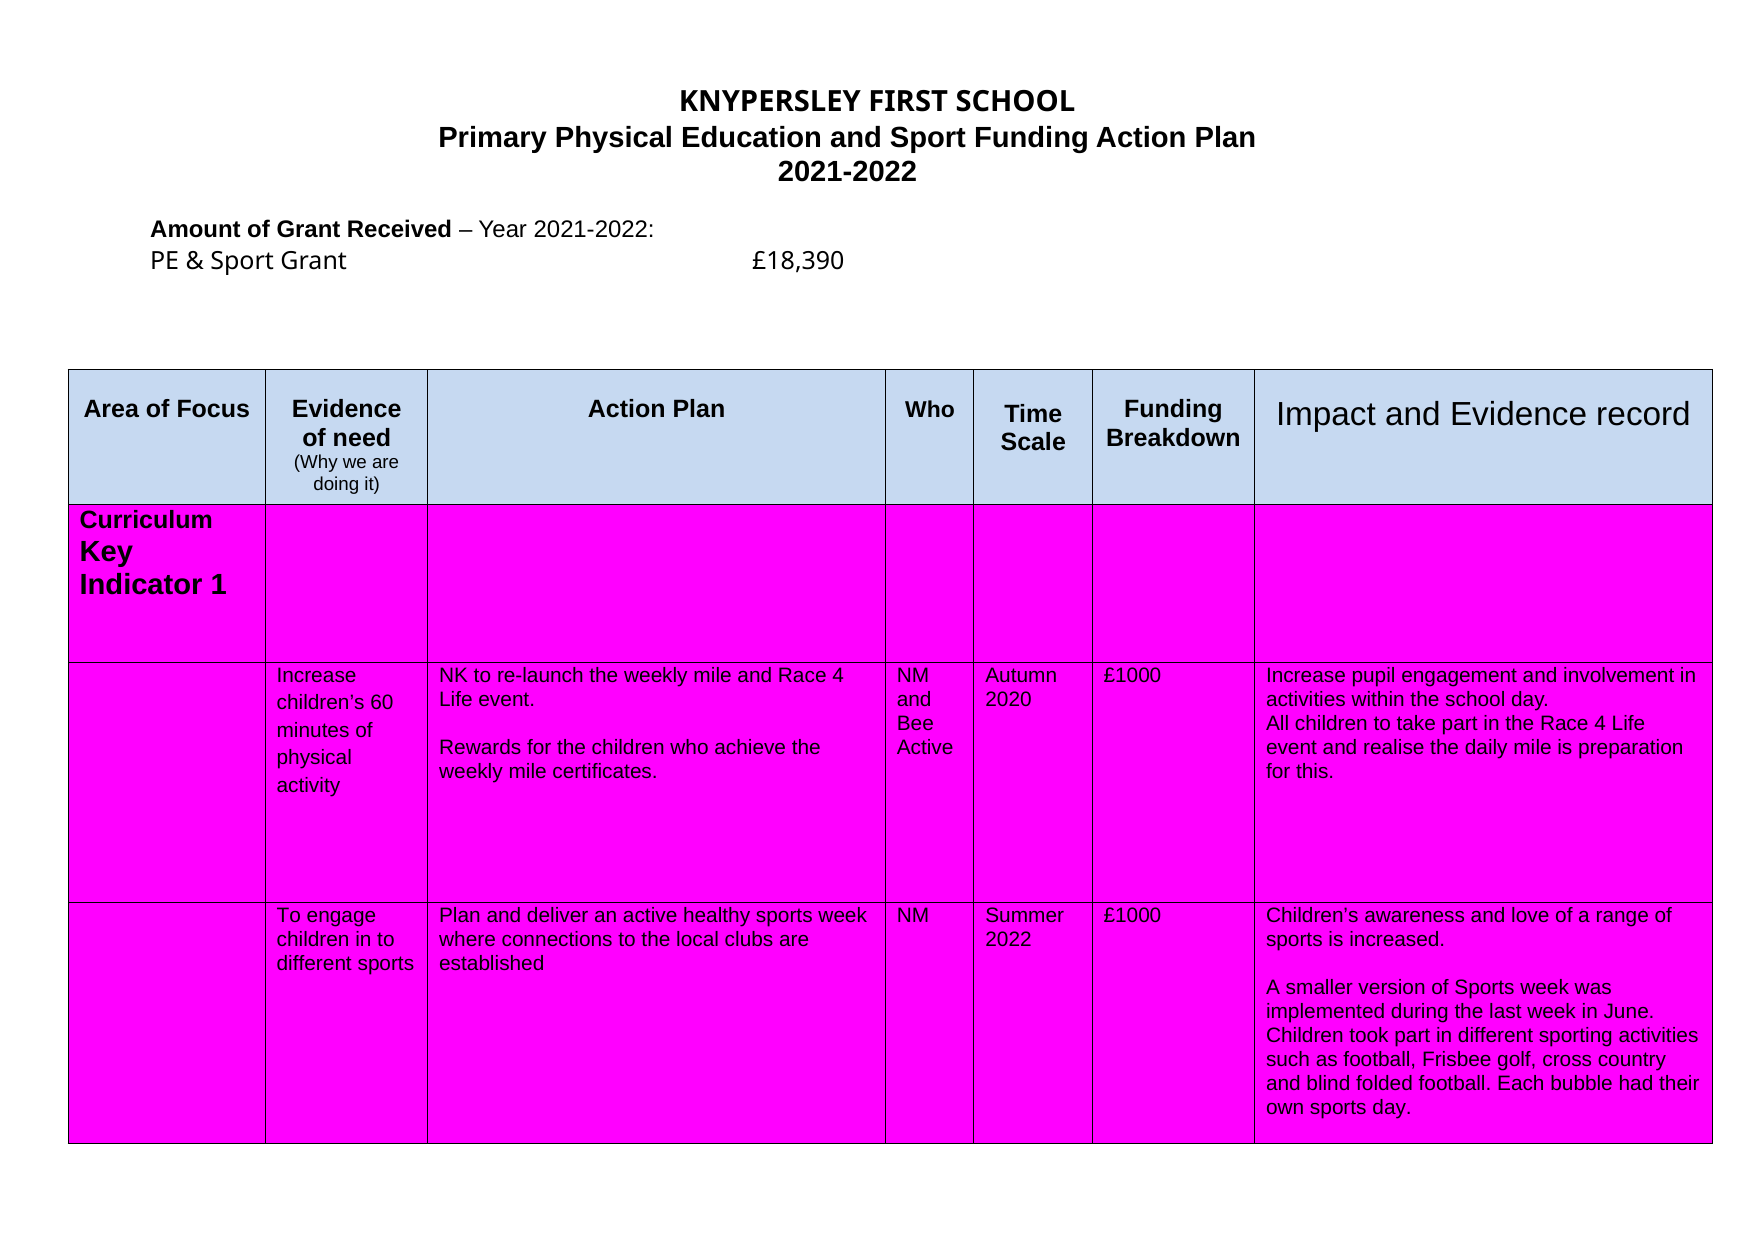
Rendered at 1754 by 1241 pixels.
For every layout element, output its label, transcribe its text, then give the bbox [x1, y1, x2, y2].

table_cell NM [886, 903, 973, 1143]
table_cell Children’s awareness and love of a range of sports is increased. A smaller version of Sports week was implemented during the last week in June. Children took part in different sporting activities such as football, Frisbee golf, cross country and blind folded football. Each bubble had their own sports day. [1255, 903, 1712, 1143]
table_cell To engage children in to different sports [266, 903, 427, 1143]
table_cell Increase children’s 60 minutes of physical activity [266, 663, 427, 902]
table_cell [974, 505, 1092, 662]
text 2021-2022 [91, 154, 1604, 187]
table_header Time Scale [974, 370, 1092, 504]
table_cell [1255, 505, 1712, 662]
table_header Area of Focus [69, 370, 265, 504]
table_cell NM and Bee Active [886, 663, 973, 902]
text PE & Sport Grant £18,390 [150, 243, 1604, 277]
table_cell Curriculum Key Indicator 1 [69, 505, 265, 662]
table_cell NK to re-launch the weekly mile and Race 4 Life event. Rewards for the children who achieve the weekly mile certificates. [428, 663, 885, 902]
table_cell £1000 [1093, 663, 1254, 902]
table_cell [69, 663, 265, 902]
table_cell Autumn 2020 [974, 663, 1092, 902]
text Primary Physical Education and Sport Funding Action Plan [91, 120, 1604, 154]
table_cell [266, 505, 427, 662]
table_header Impact and Evidence record [1255, 370, 1712, 504]
table_cell Increase pupil engagement and involvement in activities within the school day. All children to take part in the Race 4 Life event and realise the daily mile is preparation for this. [1255, 663, 1712, 902]
table_header Funding Breakdown [1093, 370, 1254, 504]
table_cell [69, 903, 265, 1143]
table_cell [428, 505, 885, 662]
text KNYPERSLEY FIRST SCHOOL [150, 81, 1604, 120]
table_header Action Plan [428, 370, 885, 504]
table_cell [1093, 505, 1254, 662]
table_cell Summer 2022 [974, 903, 1092, 1143]
table_cell Plan and deliver an active healthy sports week where connections to the local clubs are established [428, 903, 885, 1143]
table_header Evidence of need (Why we are doing it) [266, 370, 427, 504]
table_header Who [886, 370, 973, 504]
text Amount of Grant Received – Year 2021-2022: [150, 215, 1604, 243]
table_cell £1000 [1093, 903, 1254, 1143]
table_cell [886, 505, 973, 662]
